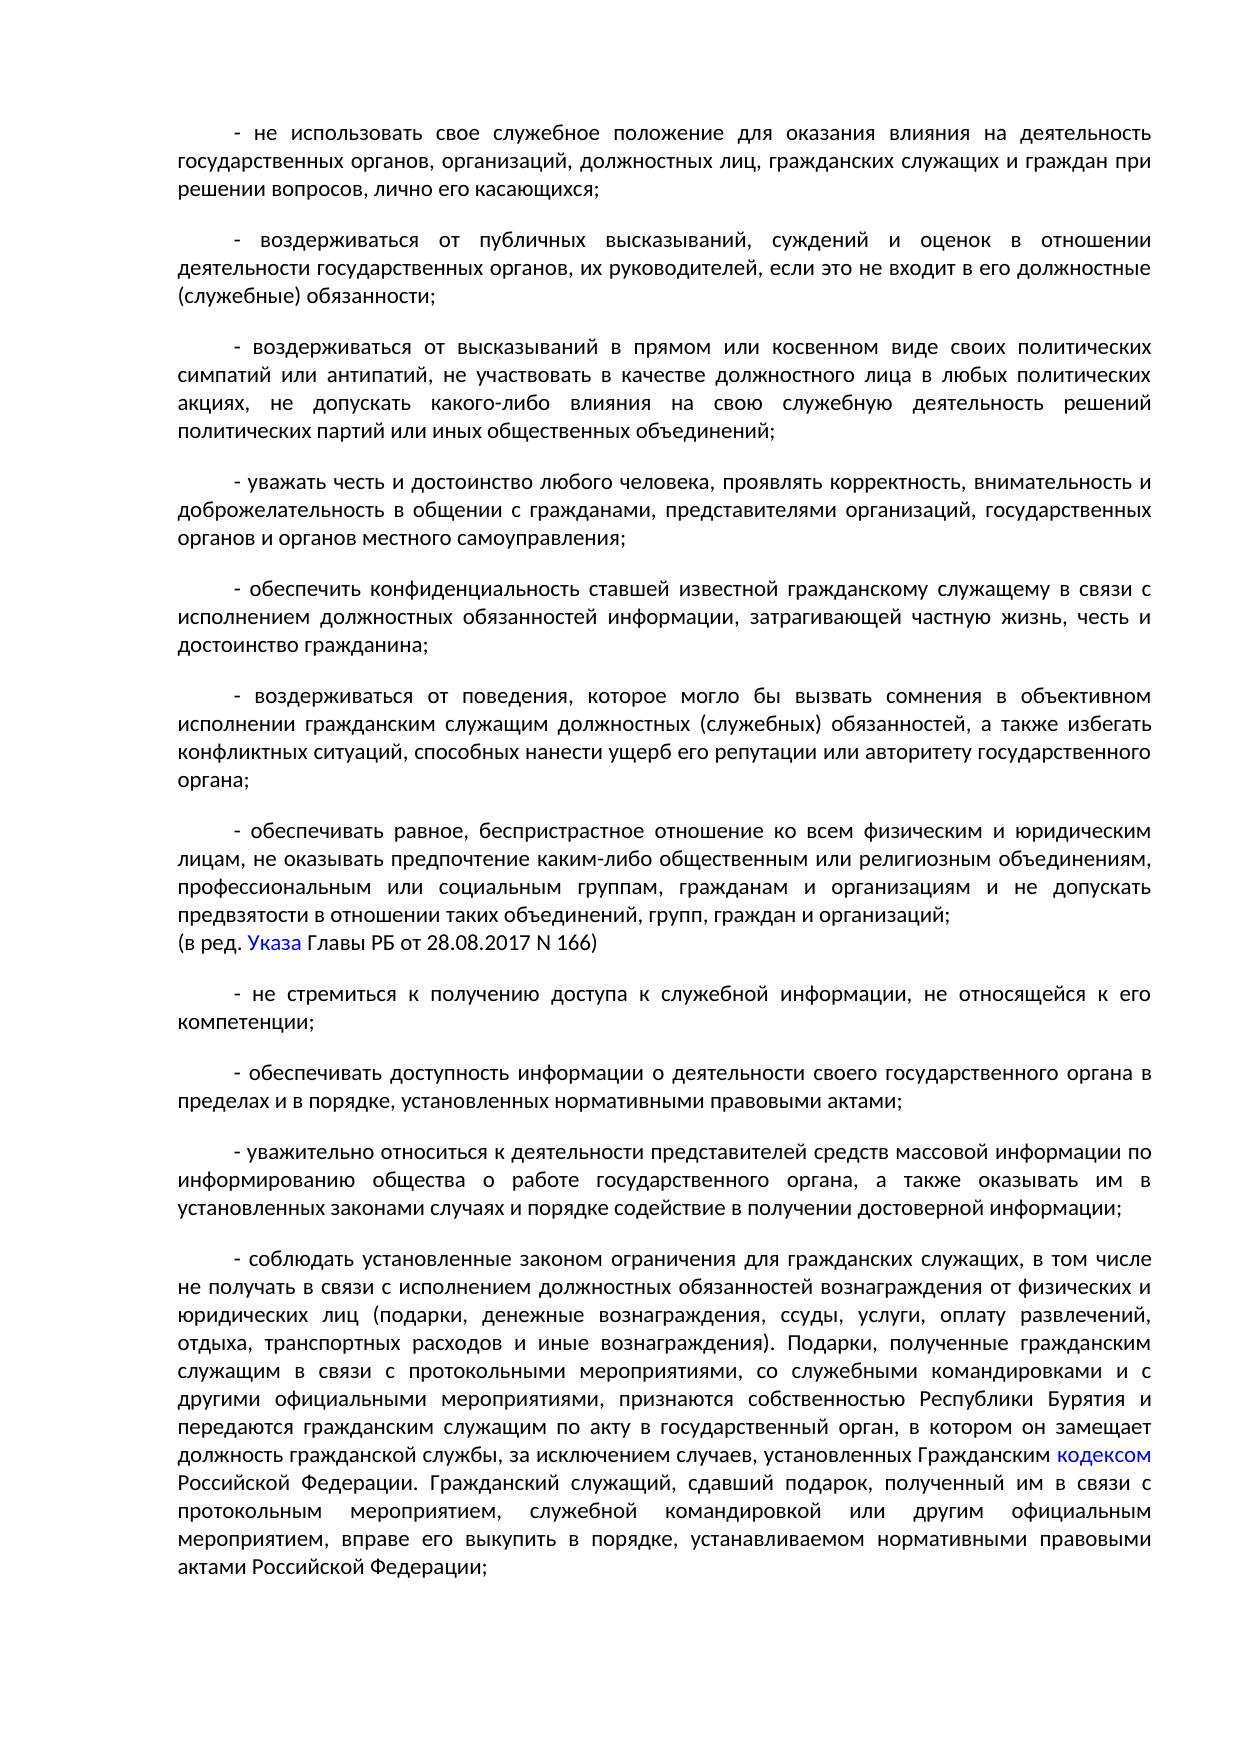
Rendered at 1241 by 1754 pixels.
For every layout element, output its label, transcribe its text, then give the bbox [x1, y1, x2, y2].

text (в ред. Указа Главы РБ от 28.08.2017 N 166) [177, 928, 1152, 956]
text - обеспечивать доступность информации о деятельности своего государственного органа в пределах и в порядке, установленных нормативными правовыми актами; [177, 1058, 1152, 1114]
text - воздерживаться от публичных высказываний, суждений и оценок в отношении деятельности государственных органов, их руководителей, если это не входит в его должностные (служебные) обязанности; [177, 225, 1152, 309]
text - не стремиться к получению доступа к служебной информации, не относящейся к его компетенции; [177, 979, 1152, 1035]
text - воздерживаться от высказываний в прямом или косвенном виде своих политических симпатий или антипатий, не участвовать в качестве должностного лица в любых политических акциях, не допускать какого-либо влияния на свою служебную деятельность решений политических партий или иных общественных объединений; [177, 332, 1152, 444]
text - воздерживаться от поведения, которое могло бы вызвать сомнения в объективном исполнении гражданским служащим должностных (служебных) обязанностей, а также избегать конфликтных ситуаций, способных нанести ущерб его репутации или авторитету государственного органа; [177, 681, 1152, 793]
text - не использовать свое служебное положение для оказания влияния на деятельность государственных органов, организаций, должностных лиц, гражданских служащих и граждан при решении вопросов, лично его касающихся; [177, 118, 1152, 202]
text - обеспечивать равное, беспристрастное отношение ко всем физическим и юридическим лицам, не оказывать предпочтение каким-либо общественным или религиозным объединениям, профессиональным или социальным группам, гражданам и организациям и не допускать предвзятости в отношении таких объединений, групп, граждан и организаций; [177, 816, 1152, 928]
text - уважать честь и достоинство любого человека, проявлять корректность, внимательность и доброжелательность в общении с гражданами, представителями организаций, государственных органов и органов местного самоуправления; [177, 467, 1152, 551]
text - обеспечить конфиденциальность ставшей известной гражданскому служащему в связи с исполнением должностных обязанностей информации, затрагивающей частную жизнь, честь и достоинство гражданина; [177, 574, 1152, 658]
text - уважительно относиться к деятельности представителей средств массовой информации по информированию общества о работе государственного органа, а также оказывать им в установленных законами случаях и порядке содействие в получении достоверной информации; [177, 1137, 1152, 1221]
text - соблюдать установленные законом ограничения для гражданских служащих, в том числе не получать в связи с исполнением должностных обязанностей вознаграждения от физических и юридических лиц (подарки, денежные вознаграждения, ссуды, услуги, оплату развлечений, отдыха, транспортных расходов и иные вознаграждения). Подарки, полученные гражданским служащим в связи с протокольными мероприятиями, со служебными командировками и с другими официальными мероприятиями, признаются собственностью Республики Бурятия и передаются гражданским служащим по акту в государственный орган, в котором он замещает должность гражданской службы, за исключением случаев, установленных Гражданским кодексом Российской Федерации. Гражданский служащий, сдавший подарок, полученный им в связи с протокольным мероприятием, служебной командировкой или другим официальным мероприятием, вправе его выкупить в порядке, устанавливаемом нормативными правовыми актами Российской Федерации; [177, 1244, 1152, 1580]
